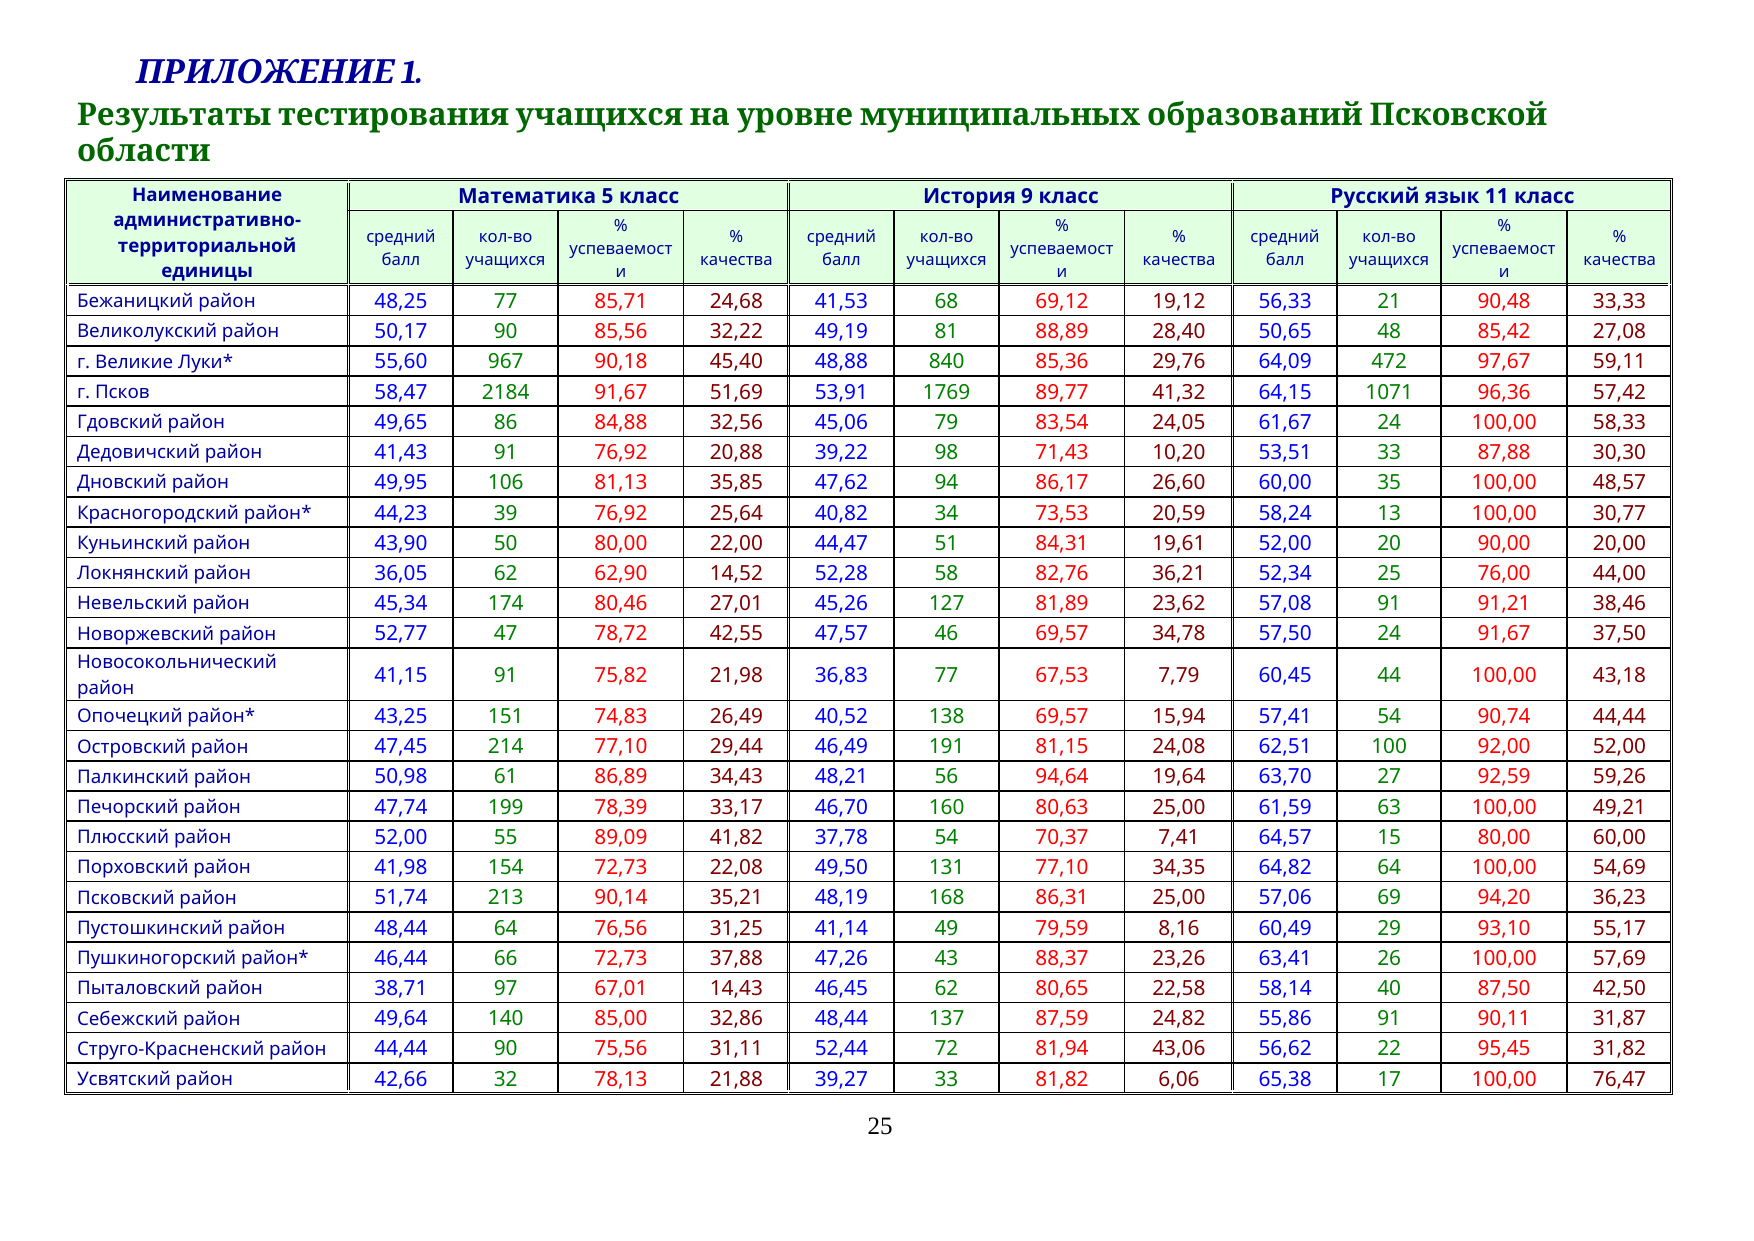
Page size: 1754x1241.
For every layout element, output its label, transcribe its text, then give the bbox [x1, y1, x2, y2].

table_cell 78,39 [559, 792, 683, 820]
table_cell 93,10 [1442, 913, 1566, 941]
table_cell Пыталовский район [67, 973, 347, 1002]
table_cell 19,64 [1125, 762, 1231, 790]
table_cell 45,40 [684, 347, 787, 375]
table_cell 96,36 [1442, 377, 1566, 405]
table_cell 43,90 [350, 528, 452, 556]
table_cell 33,33 [1568, 283, 1672, 315]
table_cell 80,46 [559, 588, 683, 617]
table_cell 83,54 [1000, 407, 1124, 436]
table_cell 67,01 [559, 973, 683, 1002]
table_cell Новоржевский район [67, 618, 347, 647]
table_cell 76,56 [559, 913, 683, 941]
table_cell Струго-Красненский район [67, 1033, 347, 1062]
table_cell 31,87 [1568, 1003, 1670, 1032]
table_cell 76,92 [559, 437, 683, 466]
table_cell 138 [895, 701, 998, 730]
table_cell 14,43 [684, 973, 787, 1002]
table_cell 67,53 [1000, 649, 1124, 699]
table_cell 91 [454, 649, 557, 699]
table_cell 52,00 [1234, 528, 1336, 556]
table_cell 48,57 [1568, 467, 1670, 496]
table_cell 97,67 [1442, 347, 1566, 375]
table_cell 24 [1338, 407, 1440, 436]
table_cell 27,01 [684, 588, 787, 617]
table_cell 27 [1338, 762, 1440, 790]
table_cell 27,08 [1568, 316, 1670, 345]
table_cell 91,21 [1442, 588, 1566, 617]
table_cell 72,73 [559, 943, 683, 971]
table_cell 26 [1338, 943, 1440, 971]
table_cell 69,57 [1000, 701, 1124, 730]
table_cell 87,88 [1442, 437, 1566, 466]
table_cell 100,00 [1442, 792, 1566, 820]
table_cell 6,06 [1125, 1064, 1233, 1092]
table_cell 94 [895, 467, 998, 496]
table_cell 65,38 [1233, 1064, 1336, 1092]
table_cell кол-во учащихся [454, 211, 557, 283]
table_cell Себежский район [67, 1003, 347, 1032]
table_cell 49,50 [790, 852, 893, 881]
table_cell 43,18 [1568, 649, 1670, 699]
table_cell % качества [1568, 211, 1670, 283]
table_cell 50,65 [1234, 316, 1336, 345]
table_cell 154 [454, 852, 557, 881]
table_cell 23,62 [1125, 588, 1231, 617]
table_cell 48,25 [350, 286, 452, 315]
table_cell 140 [454, 1003, 557, 1032]
table_cell 63,70 [1234, 762, 1336, 790]
table_cell 59,11 [1568, 347, 1670, 375]
table_cell 106 [454, 467, 557, 496]
table_cell 58 [895, 558, 998, 587]
table_cell 40 [1338, 973, 1440, 1002]
table_cell 24,08 [1125, 731, 1231, 760]
table_cell 86,31 [1000, 882, 1124, 911]
table_cell 90,48 [1442, 286, 1566, 315]
table_cell 70,37 [1000, 822, 1124, 851]
table_cell 80,65 [1000, 973, 1124, 1002]
table_cell Локнянский район [67, 558, 347, 587]
table_cell 42,66 [348, 1064, 452, 1092]
table_cell 52,28 [790, 558, 893, 587]
table_cell 47,26 [790, 943, 893, 971]
table_cell 53,91 [790, 377, 893, 405]
table_cell 41,32 [1125, 377, 1231, 405]
table_cell 57,06 [1234, 882, 1336, 911]
table_cell 54,69 [1568, 852, 1670, 881]
table_cell 30,30 [1568, 437, 1670, 466]
table_cell 20 [1338, 528, 1440, 556]
table_cell 79,59 [1000, 913, 1124, 941]
table_cell 81,89 [1000, 588, 1124, 617]
table_cell % качества [684, 211, 787, 283]
table_cell 52,77 [350, 618, 452, 647]
table_cell 59,26 [1568, 762, 1670, 790]
table_cell 24,68 [684, 286, 787, 315]
table_cell 30,77 [1568, 498, 1670, 526]
table_cell 32 [454, 1064, 557, 1092]
table_cell 81,82 [1000, 1064, 1124, 1092]
table_cell 33,17 [684, 792, 787, 820]
table_cell 37,78 [790, 822, 893, 851]
table_cell Псковский район [67, 882, 347, 911]
table_cell 36,83 [790, 649, 893, 699]
table_cell 57,50 [1234, 618, 1336, 647]
table_cell средний балл [350, 211, 452, 283]
table_cell 41,53 [790, 286, 893, 315]
table_cell 85,36 [1000, 347, 1124, 375]
table_cell 64,09 [1234, 347, 1336, 375]
table_cell средний балл [1234, 211, 1336, 283]
table_cell 50,17 [350, 316, 452, 345]
table_header Наименование административно-территориальной единицы [67, 181, 348, 283]
table_cell 78,13 [559, 1064, 683, 1092]
table_cell 72,73 [559, 852, 683, 881]
table_cell 90,18 [559, 347, 683, 375]
table_cell 31,82 [1568, 1033, 1670, 1062]
table_cell 52,34 [1234, 558, 1336, 587]
table_cell 60,00 [1568, 822, 1670, 851]
table_cell 151 [454, 701, 557, 730]
table_cell 20,00 [1568, 528, 1670, 556]
table_cell 41,43 [350, 437, 452, 466]
table_cell Куньинский район [67, 528, 347, 556]
table_cell 55,17 [1568, 913, 1670, 941]
table_cell 57,42 [1568, 377, 1670, 405]
table_cell 100,00 [1442, 407, 1566, 436]
table_cell 53,51 [1234, 437, 1336, 466]
table_cell 98 [895, 437, 998, 466]
table_cell Островский район [67, 731, 347, 760]
table_cell 26,49 [684, 701, 787, 730]
table_cell 90 [454, 1033, 557, 1062]
table_cell 40,82 [790, 498, 893, 526]
table_cell 79 [895, 407, 998, 436]
table_cell 90,14 [559, 882, 683, 911]
table_cell 23,26 [1125, 943, 1231, 971]
table_cell 137 [895, 1003, 998, 1032]
table_cell 64 [1338, 852, 1440, 881]
table_cell % успеваемости [1000, 211, 1124, 283]
table_cell 85,00 [559, 1003, 683, 1032]
text ПРИЛОЖЕНИЕ 1. [77, 53, 1686, 91]
table_cell 62 [895, 973, 998, 1002]
table_cell 48 [1338, 316, 1440, 345]
table_cell 29 [1338, 913, 1440, 941]
table_cell 85,56 [559, 316, 683, 345]
table_cell 25,00 [1125, 792, 1231, 820]
table_cell 40,52 [790, 701, 893, 730]
table_cell 47 [454, 618, 557, 647]
table_cell 61,67 [1234, 407, 1336, 436]
table_cell 15 [1338, 822, 1440, 851]
table_cell Дновский район [67, 467, 347, 496]
table_cell 91,67 [1442, 618, 1566, 647]
table_cell 100,00 [1442, 467, 1566, 496]
table_cell 50 [454, 528, 557, 556]
table_cell 46,70 [790, 792, 893, 820]
table_cell 87,59 [1000, 1003, 1124, 1032]
table_cell Великолукский район [67, 316, 347, 345]
table_cell 61,59 [1234, 792, 1336, 820]
table_cell 64 [454, 913, 557, 941]
table_cell 100,00 [1442, 1064, 1566, 1092]
table_cell 44,47 [790, 528, 893, 556]
table_cell 55,86 [1234, 1003, 1336, 1032]
table_cell 94,20 [1442, 882, 1566, 911]
table_cell 97 [454, 973, 557, 1002]
table_cell 62 [454, 558, 557, 587]
table_cell 56,33 [1234, 286, 1336, 315]
table_cell 24,05 [1125, 407, 1231, 436]
table_cell 89,77 [1000, 377, 1124, 405]
table_cell 14,52 [684, 558, 787, 587]
table_cell 90,00 [1442, 528, 1566, 556]
table_cell 39,22 [790, 437, 893, 466]
table_cell 52,00 [350, 822, 452, 851]
table_cell 15,94 [1125, 701, 1231, 730]
table_cell 41,15 [350, 649, 452, 699]
table_cell 37,50 [1568, 618, 1670, 647]
table_cell Красногородский район* [67, 498, 347, 526]
table_cell 82,76 [1000, 558, 1124, 587]
table_cell 20,88 [684, 437, 787, 466]
table_cell 91 [1338, 1003, 1440, 1032]
table_cell 60,00 [1234, 467, 1336, 496]
table_cell 90,11 [1442, 1003, 1566, 1032]
table_cell 39 [454, 498, 557, 526]
table_cell 36,23 [1568, 882, 1670, 911]
table_cell 43,06 [1125, 1033, 1231, 1062]
table_cell 62,51 [1234, 731, 1336, 760]
table_cell % успеваемости [1442, 211, 1566, 283]
table_cell 81 [895, 316, 998, 345]
table_cell 41,98 [350, 852, 452, 881]
table_cell 7,41 [1125, 822, 1231, 851]
table_cell 51,74 [350, 882, 452, 911]
table_header Математика 5 класс [348, 179, 789, 209]
table_cell 25 [1338, 558, 1440, 587]
table_cell 52,44 [790, 1033, 893, 1062]
table_cell 100,00 [1442, 852, 1566, 881]
table_cell 21,98 [684, 649, 787, 699]
table_cell 19,12 [1125, 286, 1231, 315]
table_cell 86,17 [1000, 467, 1124, 496]
table_cell 81,94 [1000, 1033, 1124, 1062]
table_cell 45,34 [350, 588, 452, 617]
table_cell 57,41 [1234, 701, 1336, 730]
table_cell 49,64 [350, 1003, 452, 1032]
table_cell 76,47 [1568, 1064, 1670, 1092]
table_cell 22 [1338, 1033, 1440, 1062]
table_cell 39,27 [789, 1064, 893, 1092]
table_cell Печорский район [67, 792, 347, 820]
table_cell 24,82 [1125, 1003, 1231, 1032]
table_cell 127 [895, 588, 998, 617]
table_header Русский язык 11 класс [1233, 181, 1670, 209]
table_cell 49,19 [790, 316, 893, 345]
table_cell 61 [454, 762, 557, 790]
table_cell Пустошкинский район [67, 913, 347, 941]
table_cell 50,98 [350, 762, 452, 790]
table_cell Опочецкий район* [67, 701, 347, 730]
table_cell 77,10 [559, 731, 683, 760]
table_cell 66 [454, 943, 557, 971]
table_cell % успеваемости [559, 211, 683, 283]
table_cell 69,57 [1000, 618, 1124, 647]
table_cell кол-во учащихся [1338, 211, 1440, 283]
table_cell 25,00 [1125, 882, 1231, 911]
table_cell 48,21 [790, 762, 893, 790]
table_cell 86 [454, 407, 557, 436]
table_cell 75,82 [559, 649, 683, 699]
table_cell 46,49 [790, 731, 893, 760]
table_cell 100,00 [1442, 649, 1566, 699]
table_cell Невельский район [67, 588, 347, 617]
table_cell 37,88 [684, 943, 787, 971]
table_cell 29,76 [1125, 347, 1231, 375]
table_cell 88,37 [1000, 943, 1124, 971]
table_cell 168 [895, 882, 998, 911]
table_cell 35 [1338, 467, 1440, 496]
table_cell 35,21 [684, 882, 787, 911]
table_cell 26,60 [1125, 467, 1231, 496]
table_cell Плюсский район [67, 822, 347, 851]
table_cell г. Великие Луки* [67, 347, 347, 375]
table_cell 64,57 [1234, 822, 1336, 851]
table_cell 88,89 [1000, 316, 1124, 345]
table_cell 174 [454, 588, 557, 617]
table_cell 41,14 [790, 913, 893, 941]
table_cell 131 [895, 852, 998, 881]
table_cell 85,71 [559, 286, 683, 315]
table_cell 8,16 [1125, 913, 1231, 941]
table_cell 80,00 [1442, 822, 1566, 851]
table_cell 94,64 [1000, 762, 1124, 790]
table_cell 10,20 [1125, 437, 1231, 466]
table_cell 43,25 [350, 701, 452, 730]
table_cell Бежаницкий район [66, 283, 348, 315]
table_cell % качества [1125, 211, 1231, 283]
table_cell 44,44 [1568, 701, 1670, 730]
table_cell 81,13 [559, 467, 683, 496]
table_cell 45,26 [790, 588, 893, 617]
table_cell 34,35 [1125, 852, 1231, 881]
table_cell Гдовский район [67, 407, 347, 436]
table_cell 24 [1338, 618, 1440, 647]
table_cell 47,74 [350, 792, 452, 820]
table_cell 48,44 [790, 1003, 893, 1032]
table_cell 58,33 [1568, 407, 1670, 436]
table_cell 32,56 [684, 407, 787, 436]
table_cell 48,19 [790, 882, 893, 911]
table_cell 21 [1338, 286, 1440, 315]
table_cell 32,86 [684, 1003, 787, 1032]
table_cell 74,83 [559, 701, 683, 730]
table_cell Палкинский район [67, 762, 347, 790]
table_cell 41,82 [684, 822, 787, 851]
table_cell 31,25 [684, 913, 787, 941]
table_cell 28,40 [1125, 316, 1231, 345]
table_cell 46 [895, 618, 998, 647]
table_cell 32,22 [684, 316, 787, 345]
table_cell 58,14 [1234, 973, 1336, 1002]
table_cell 77 [895, 649, 998, 699]
table_cell 84,31 [1000, 528, 1124, 556]
table_cell 199 [454, 792, 557, 820]
table_cell 49,65 [350, 407, 452, 436]
table_cell 49,21 [1568, 792, 1670, 820]
table_cell 49 [895, 913, 998, 941]
table_cell 57,69 [1568, 943, 1670, 971]
table_cell 35,85 [684, 467, 787, 496]
table_cell 58,47 [350, 377, 452, 405]
table_cell 56 [895, 762, 998, 790]
table_cell Усвятский район [67, 1064, 348, 1092]
table_cell 100 [1338, 731, 1440, 760]
table_cell 38,46 [1568, 588, 1670, 617]
table_cell 76,92 [559, 498, 683, 526]
table_cell 100,00 [1442, 498, 1566, 526]
table_cell 43 [895, 943, 998, 971]
table_cell 47,57 [790, 618, 893, 647]
table_cell 80,63 [1000, 792, 1124, 820]
table_cell 77,10 [1000, 852, 1124, 881]
table_cell 55,60 [350, 347, 452, 375]
table_cell 56,62 [1234, 1033, 1336, 1062]
table_cell 81,15 [1000, 731, 1124, 760]
table_cell 34,78 [1125, 618, 1231, 647]
table_cell Пушкиногорский район* [67, 943, 347, 971]
table_cell средний балл [790, 211, 893, 283]
table_cell 72 [895, 1033, 998, 1062]
table_cell 60,49 [1234, 913, 1336, 941]
table_cell Новосокольнический район [67, 649, 347, 699]
table_cell г. Псков [67, 377, 347, 405]
table_cell Дедовичский район [67, 437, 347, 466]
table_cell 91,67 [559, 377, 683, 405]
table_cell 54 [895, 822, 998, 851]
table_cell 34,43 [684, 762, 787, 790]
table_cell 64,15 [1234, 377, 1336, 405]
table_cell 68 [895, 286, 998, 315]
table_cell 63 [1338, 792, 1440, 820]
table_cell 90,74 [1442, 701, 1566, 730]
table_cell 92,00 [1442, 731, 1566, 760]
table_cell 57,08 [1234, 588, 1336, 617]
table_cell 25,64 [684, 498, 787, 526]
table_cell 63,41 [1234, 943, 1336, 971]
table_cell 22,00 [684, 528, 787, 556]
table_cell 46,45 [790, 973, 893, 1002]
table_cell 60,45 [1234, 649, 1336, 699]
table_cell 36,05 [350, 558, 452, 587]
table_cell 45,06 [790, 407, 893, 436]
table_cell 22,08 [684, 852, 787, 881]
table_cell 17 [1338, 1064, 1440, 1092]
table_cell 51 [895, 528, 998, 556]
table_cell 160 [895, 792, 998, 820]
table_cell 51,69 [684, 377, 787, 405]
table_cell 91 [1338, 588, 1440, 617]
table_cell 77 [454, 286, 557, 315]
table_cell 87,50 [1442, 973, 1566, 1002]
table_cell 69 [1338, 882, 1440, 911]
table_cell 76,00 [1442, 558, 1566, 587]
table_cell 2184 [454, 377, 557, 405]
table_cell 100,00 [1442, 943, 1566, 971]
table_cell 89,09 [559, 822, 683, 851]
table_cell 69,12 [1000, 286, 1124, 315]
table_cell 52,00 [1568, 731, 1670, 760]
table_cell 44,00 [1568, 558, 1670, 587]
table_cell 20,59 [1125, 498, 1231, 526]
table_cell 48,44 [350, 913, 452, 941]
table_cell 75,56 [559, 1033, 683, 1062]
table_cell 13 [1338, 498, 1440, 526]
table_cell 7,79 [1125, 649, 1231, 699]
table_cell 44 [1338, 649, 1440, 699]
table_cell 44,44 [350, 1033, 452, 1062]
table_cell 48,88 [790, 347, 893, 375]
table_cell 42,55 [684, 618, 787, 647]
table_cell 42,50 [1568, 973, 1670, 1002]
table_cell 92,59 [1442, 762, 1566, 790]
table_cell 71,43 [1000, 437, 1124, 466]
table_cell 85,42 [1442, 316, 1566, 345]
table_cell 55 [454, 822, 557, 851]
table_cell Порховский район [67, 852, 347, 881]
table_cell 78,72 [559, 618, 683, 647]
table_cell 472 [1338, 347, 1440, 375]
table_cell 91 [454, 437, 557, 466]
table_header История 9 класс [789, 179, 1233, 209]
table_cell 84,88 [559, 407, 683, 436]
table_cell кол-во учащихся [895, 211, 998, 283]
table_cell 80,00 [559, 528, 683, 556]
table_cell 47,62 [790, 467, 893, 496]
table_cell 29,44 [684, 731, 787, 760]
table_cell 967 [454, 347, 557, 375]
table_cell 191 [895, 731, 998, 760]
table_cell 36,21 [1125, 558, 1231, 587]
table_cell 22,58 [1125, 973, 1231, 1002]
table_cell 54 [1338, 701, 1440, 730]
table_cell 1769 [895, 377, 998, 405]
table_cell 214 [454, 731, 557, 760]
table_cell 19,61 [1125, 528, 1231, 556]
table_cell 44,23 [350, 498, 452, 526]
table_cell 33 [895, 1064, 998, 1092]
table_cell 86,89 [559, 762, 683, 790]
table_cell 840 [895, 347, 998, 375]
table_cell 213 [454, 882, 557, 911]
table_cell 1071 [1338, 377, 1440, 405]
table_cell 95,45 [1442, 1033, 1566, 1062]
table_cell 49,95 [350, 467, 452, 496]
table_cell 33 [1338, 437, 1440, 466]
table_cell 21,88 [684, 1064, 789, 1092]
table_cell 47,45 [350, 731, 452, 760]
table_cell 58,24 [1234, 498, 1336, 526]
table_cell 73,53 [1000, 498, 1124, 526]
text Результаты тестирования учащихся на уровне муниципальных образований Псковской области [77, 98, 1683, 169]
table_cell 62,90 [559, 558, 683, 587]
table_cell 38,71 [350, 973, 452, 1002]
table_cell 34 [895, 498, 998, 526]
table_cell 31,11 [684, 1033, 787, 1062]
table_cell 64,82 [1234, 852, 1336, 881]
table_cell 90 [454, 316, 557, 345]
table_cell 46,44 [350, 943, 452, 971]
